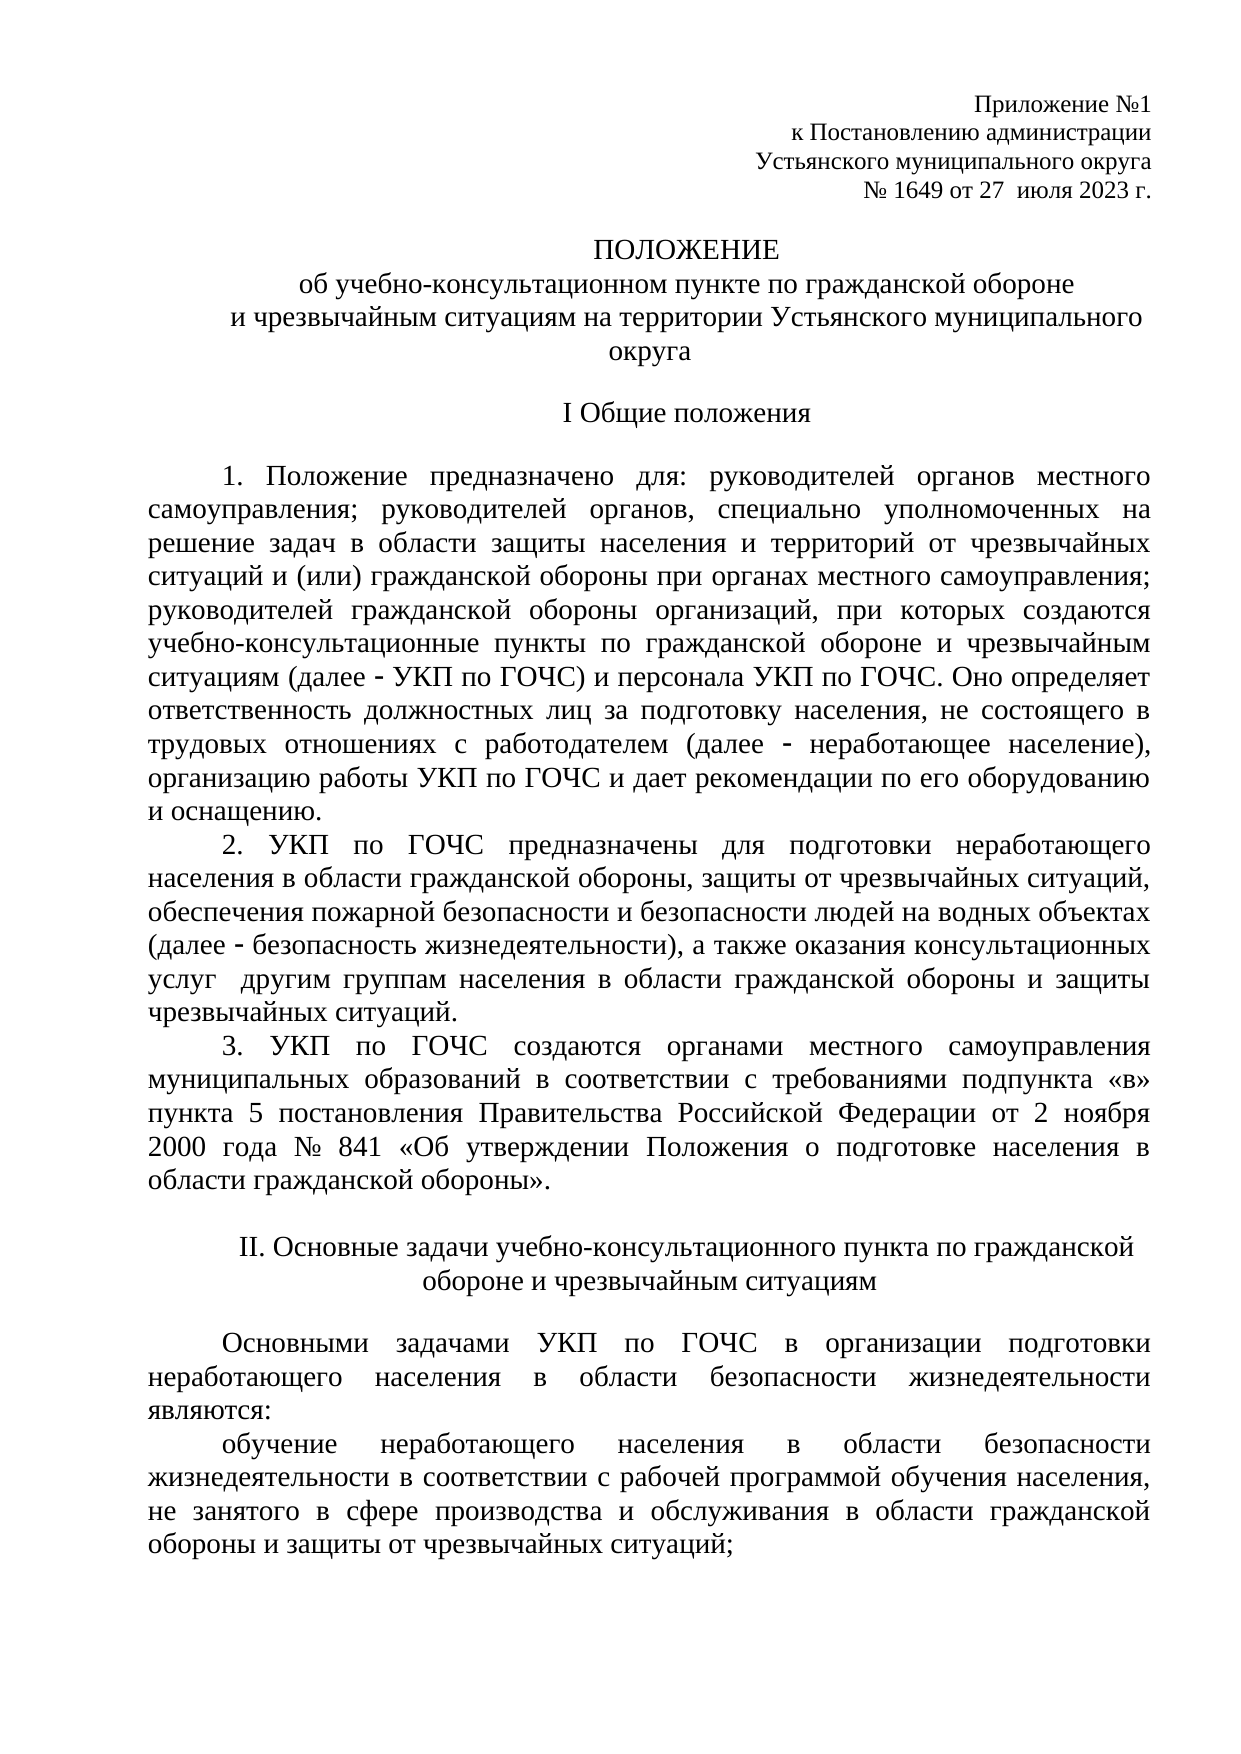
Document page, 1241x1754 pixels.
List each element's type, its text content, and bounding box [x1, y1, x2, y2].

text II. Основные задачи учебно-консультационного пункта по гражданской обороне и чрезвычайным ситуациям [148, 1229, 1152, 1296]
text I Общие положения [148, 395, 1152, 429]
text к Постановлению администрации Устьянского муниципального округа [724, 117, 1152, 175]
text Основными задачами УКП по ГОЧС в организации подготовки неработающего населения в области безопасности жизнедеятельности являются: [148, 1325, 1152, 1426]
text 1. Положение предназначено для: руководителей органов местного самоуправления; руководителей органов, специально уполномоченных на решение задач в области защиты населения и территорий от чрезвычайных ситуаций и (или) гражданской обороны при органах местного самоуправления; руководителей гражданской обороны организаций, при которых создаются учебно-консультационные пункты по гражданской обороне и чрезвычайным ситуациям (далее УКП по ГОЧС) и персонала УКП по ГОЧС. Оно определяет ответственность должностных лиц за подготовку населения, не состоящего в трудовых отношениях с работодателем (далее неработающее население), организацию работы УКП по ГОЧС и дает рекомендации по его оборудованию и оснащению. [148, 458, 1152, 827]
text № 1649 от 27 июля 2023 г. [724, 175, 1152, 204]
text ПОЛОЖЕНИЕ [148, 232, 1152, 266]
text и чрезвычайным ситуациям на территории Устьянского муниципального округа [148, 299, 1152, 367]
text 2. УКП по ГОЧС предназначены для подготовки неработающего населения в области гражданской обороны, защиты от чрезвычайных ситуаций, обеспечения пожарной безопасности и безопасности людей на водных объектах (далее безопасность жизнедеятельности), а также оказания консультационных услуг другим группам населения в области гражданской обороны и защиты чрезвычайных ситуаций. [148, 827, 1152, 1028]
text обучение неработающего населения в области безопасности жизнедеятельности в соответствии с рабочей программой обучения населения, не занятого в сфере производства и обслуживания в области гражданской обороны и защиты от чрезвычайных ситуаций; [148, 1426, 1152, 1560]
subtitle Приложение №1 [724, 89, 1152, 117]
text 3. УКП по ГОЧС создаются органами местного самоуправления муниципальных образований в соответствии с требованиями подпункта «в» пункта 5 постановления Правительства Российской Федерации от 2 ноября 2000 года № 841 «Об утверждении Положения о подготовке населения в области гражданской обороны». [148, 1028, 1152, 1196]
text об учебно-консультационном пункте по гражданской обороне [148, 266, 1152, 299]
